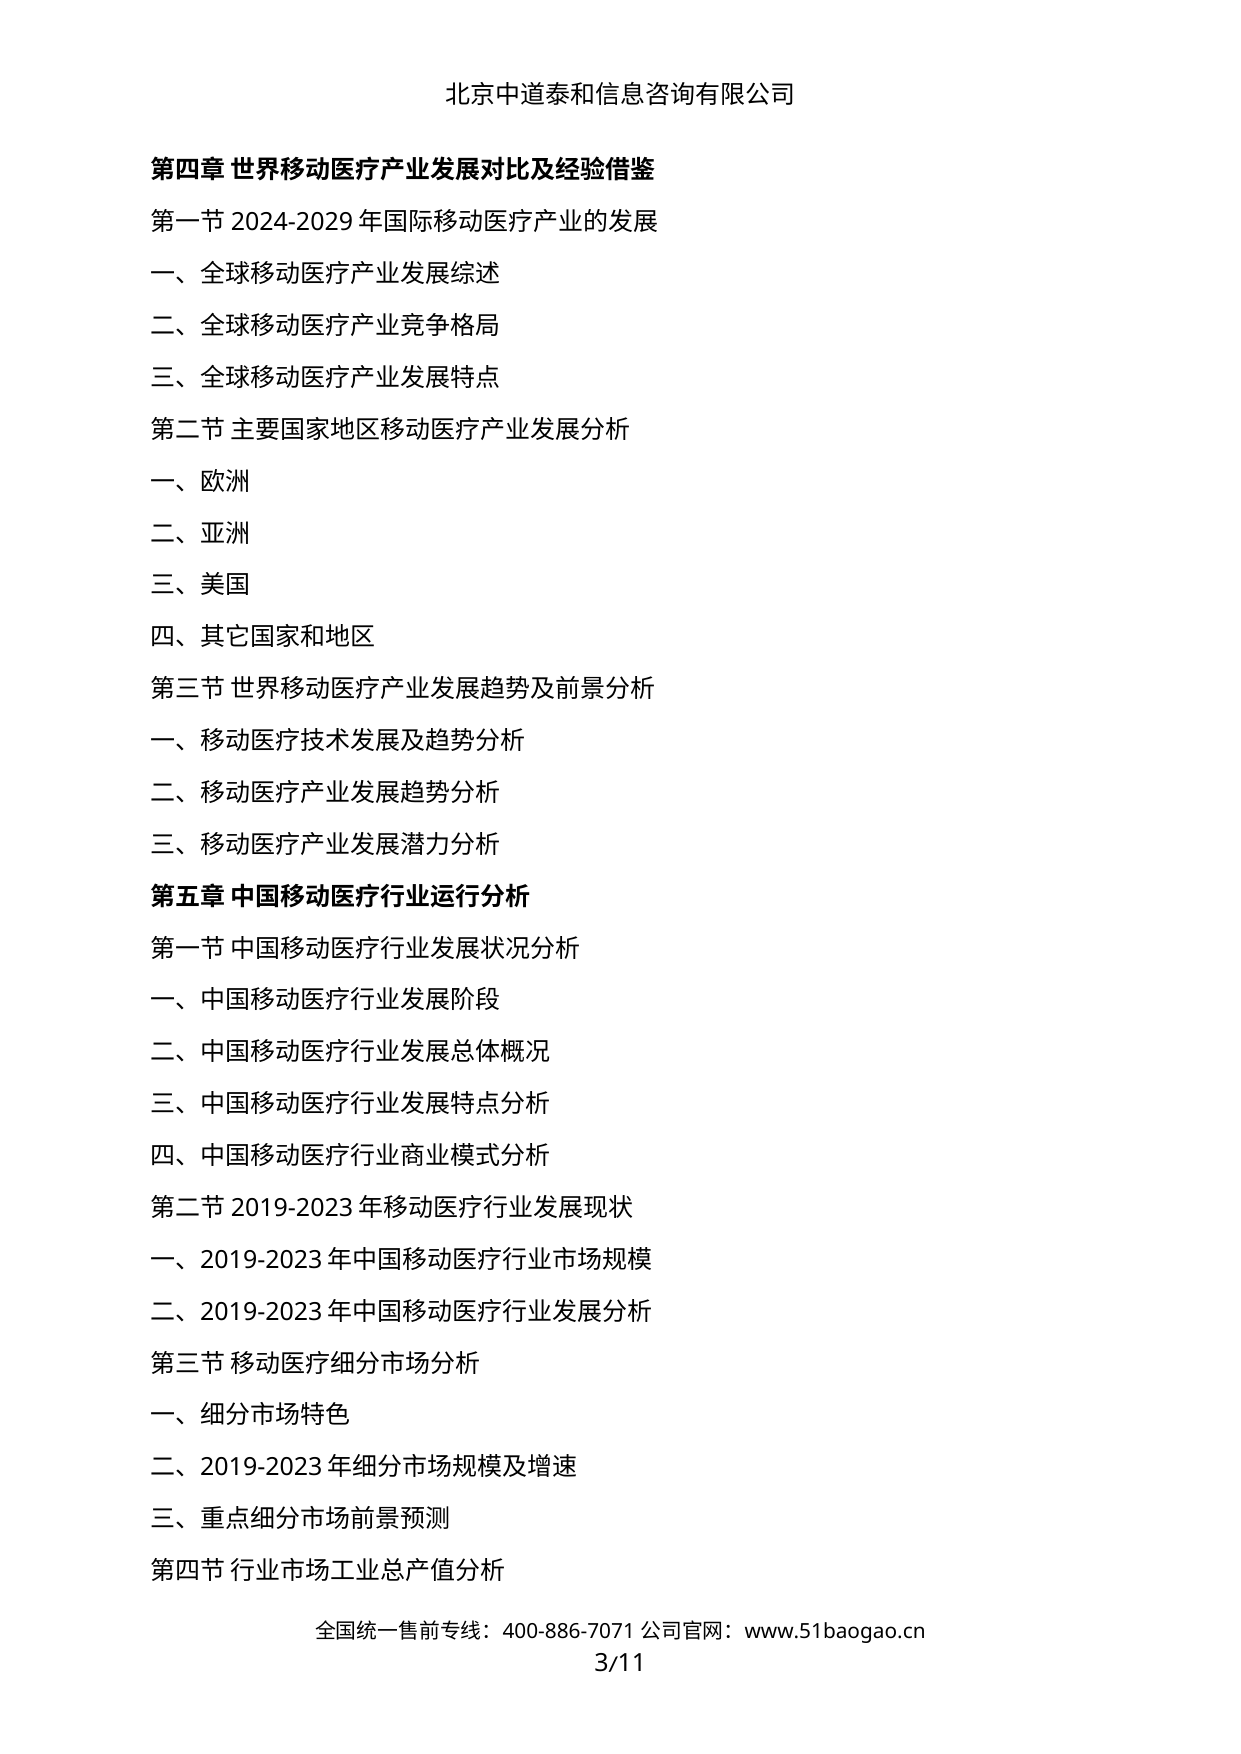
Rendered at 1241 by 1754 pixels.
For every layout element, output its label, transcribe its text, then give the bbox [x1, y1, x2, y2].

text 第四章 世界移动医疗产业发展对比及经验借鉴 [150, 150, 1090, 186]
text 三、全球移动医疗产业发展特点 [150, 357, 1090, 394]
text 一、欧洲 [150, 461, 1090, 497]
text 第五章 中国移动医疗行业运行分析 [150, 876, 1090, 912]
text 一、全球移动医疗产业发展综述 [150, 254, 1090, 290]
text 二、亚洲 [150, 513, 1090, 549]
text 第一节 2024-2029年国际移动医疗产业的发展 [150, 202, 1090, 238]
text 第三节 世界移动医疗产业发展趋势及前景分析 [150, 669, 1090, 705]
text 第四节 行业市场工业总产值分析 [150, 1551, 1090, 1587]
text 一、移动医疗技术发展及趋势分析 [150, 721, 1090, 757]
text 四、中国移动医疗行业商业模式分析 [150, 1136, 1090, 1172]
text 第三节 移动医疗细分市场分析 [150, 1343, 1090, 1379]
text 二、中国移动医疗行业发展总体概况 [150, 1032, 1090, 1068]
text 四、其它国家和地区 [150, 617, 1090, 653]
text 第一节 中国移动医疗行业发展状况分析 [150, 928, 1090, 964]
text 三、中国移动医疗行业发展特点分析 [150, 1084, 1090, 1120]
text 三、重点细分市场前景预测 [150, 1499, 1090, 1535]
text 第二节 主要国家地区移动医疗产业发展分析 [150, 409, 1090, 446]
text 二、2019-2023年细分市场规模及增速 [150, 1447, 1090, 1483]
text 三、美国 [150, 565, 1090, 601]
text 二、2019-2023年中国移动医疗行业发展分析 [150, 1291, 1090, 1327]
text 二、移动医疗产业发展趋势分析 [150, 772, 1090, 809]
text 一、2019-2023年中国移动医疗行业市场规模 [150, 1239, 1090, 1276]
text 三、移动医疗产业发展潜力分析 [150, 824, 1090, 861]
text 一、细分市场特色 [150, 1395, 1090, 1431]
text 一、中国移动医疗行业发展阶段 [150, 980, 1090, 1016]
text 二、全球移动医疗产业竞争格局 [150, 306, 1090, 342]
text 第二节 2019-2023年移动医疗行业发展现状 [150, 1187, 1090, 1224]
